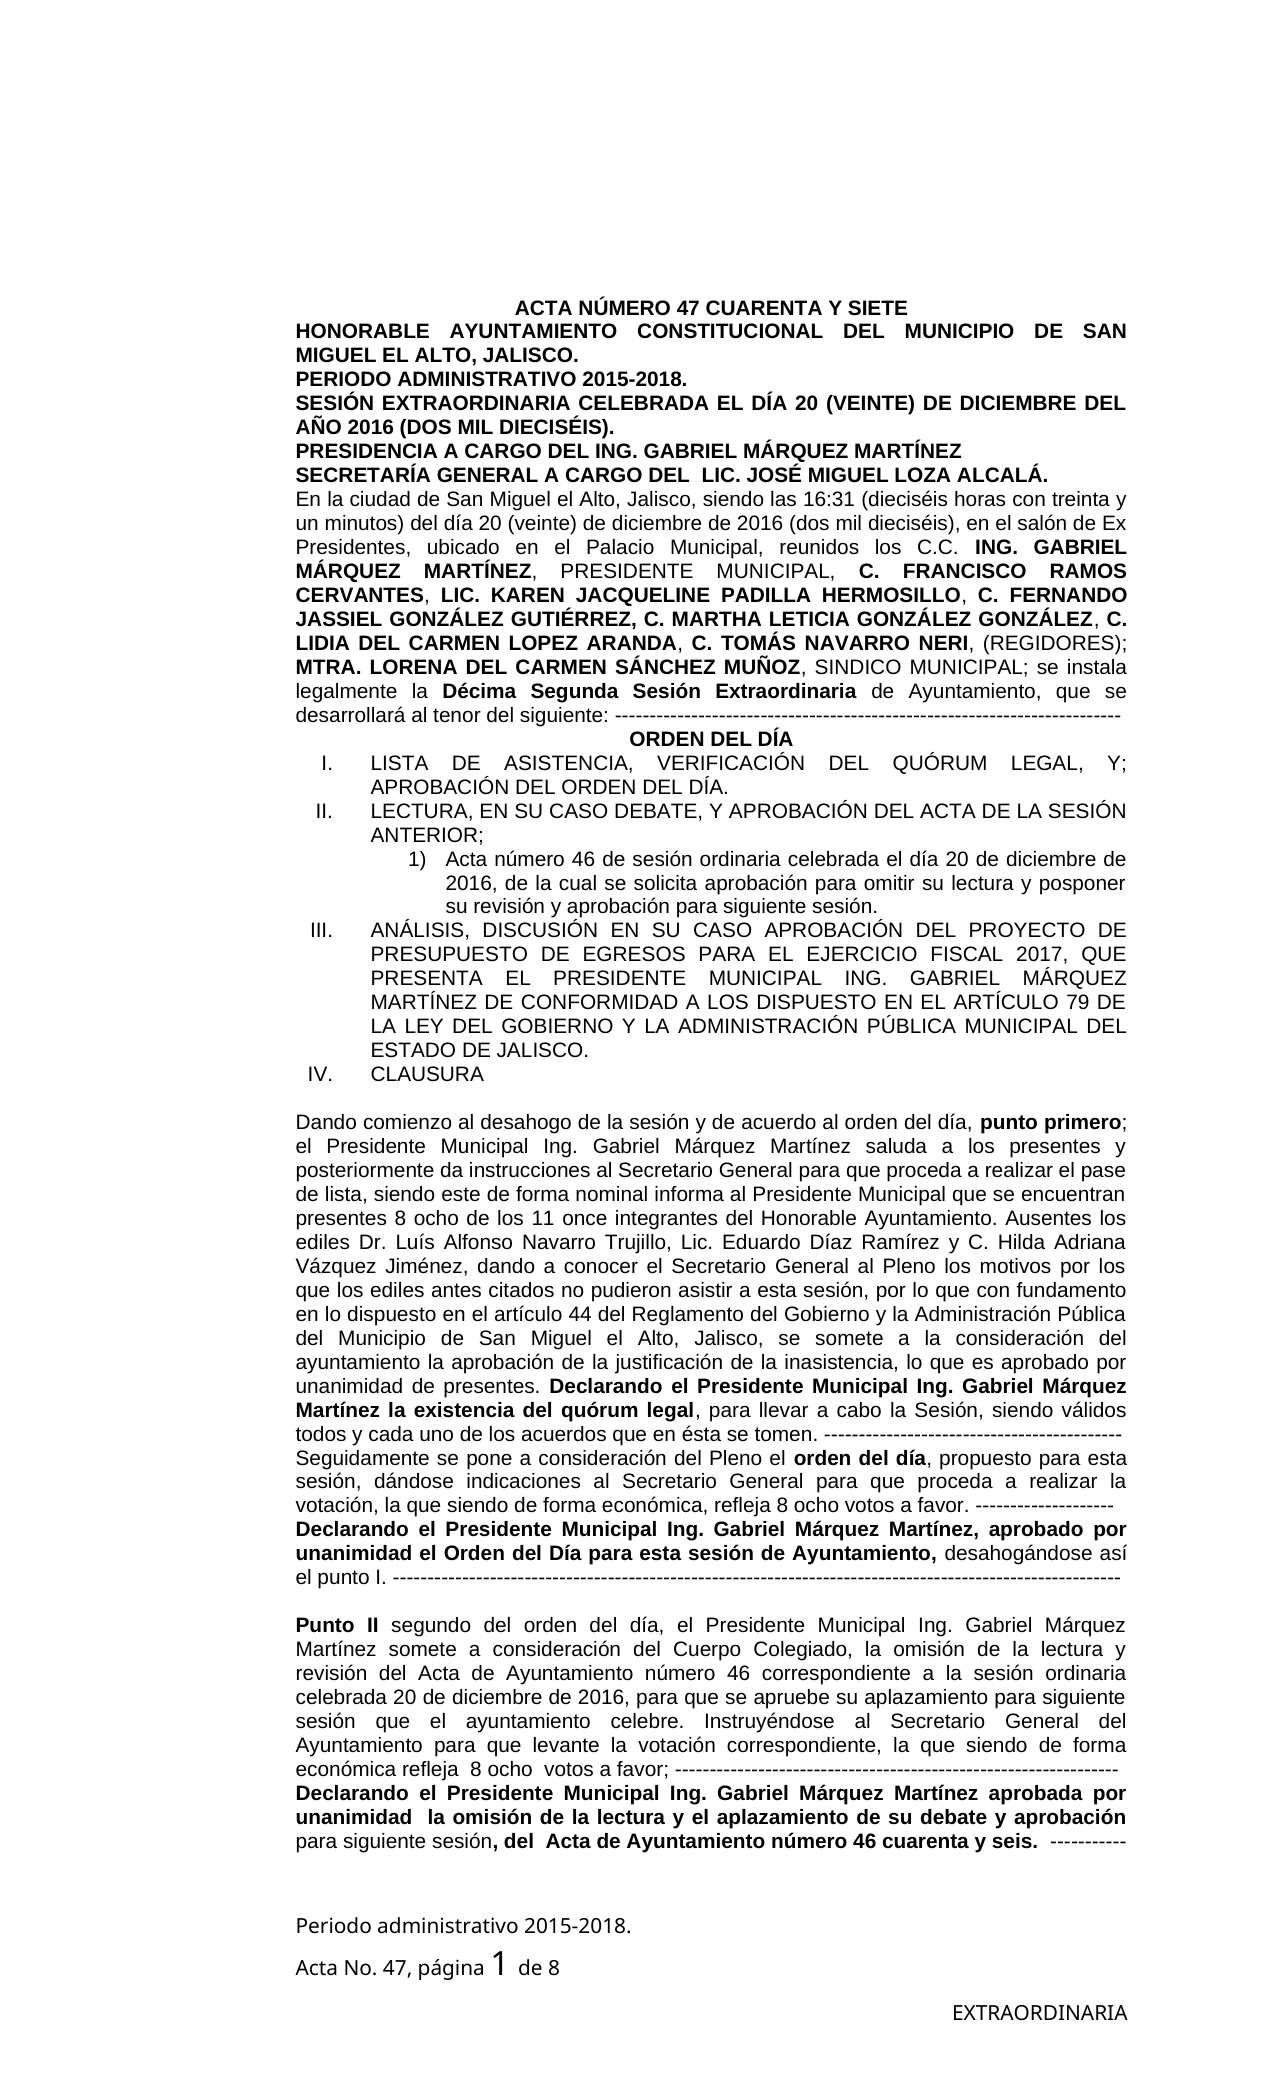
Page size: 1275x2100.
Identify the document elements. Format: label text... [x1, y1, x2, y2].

text PERIODO ADMINISTRATIVO 2015-2018. [295, 367, 1127, 391]
text SECRETARÍA GENERAL A CARGO DEL LIC. JOSÉ MIGUEL LOZA ALCALÁ. [295, 463, 1127, 487]
text Dando comienzo al desahogo de la sesión y de acuerdo al orden del día, punto primero; el Presidente Municipal Ing. Gabriel Márquez Martínez saluda a los presentes y posteriormente da instrucciones al Secretario General para que proceda a realizar el pase de lista, siendo este de forma nominal informa al Presidente Municipal que se encuentran presentes 8 ocho de los 11 once integrantes del Honorable Ayuntamiento. Ausentes los ediles Dr. Luís Alfonso Navarro Trujillo, Lic. Eduardo Díaz Ramírez y C. Hilda Adriana Vázquez Jiménez, dando a conocer el Secretario General al Pleno los motivos por los que los ediles antes citados no pudieron asistir a esta sesión, por lo que con fundamento en lo dispuesto en el artículo 44 del Reglamento del Gobierno y la Administración Pública del Municipio de San Miguel el Alto, Jalisco, se somete a la consideración del ayuntamiento la aprobación de la justificación de la inasistencia, lo que es aprobado por unanimidad de presentes. Declarando el Presidente Municipal Ing. Gabriel Márquez Martínez la existencia del quórum legal, para llevar a cabo la Sesión, siendo válidos todos y cada uno de los acuerdos que en ésta se tomen. ------------------------------------------- [295, 1110, 1127, 1445]
text Declarando el Presidente Municipal Ing. Gabriel Márquez Martínez aprobada por unanimidad la omisión de la lectura y el aplazamiento de su debate y aprobación para siguiente sesión, del Acta de Ayuntamiento número 46 cuarenta y seis. ----------- [295, 1781, 1127, 1853]
list LECTURA, EN SU CASO DEBATE, Y APROBACIÓN DEL ACTA DE LA SESIÓN ANTERIOR; [333, 798, 1127, 846]
list CLAUSURA [333, 1062, 1127, 1086]
list LISTA DE ASISTENCIA, VERIFICACIÓN DEL QUÓRUM LEGAL, Y; APROBACIÓN DEL ORDEN DEL DÍA. [333, 751, 1127, 798]
text ORDEN DEL DÍA [295, 727, 1127, 751]
text SESIÓN EXTRAORDINARIA CELEBRADA EL DÍA 20 (VEINTE) DE DICIEMBRE DEL AÑO 2016 (DOS MIL DIECISÉIS). [295, 391, 1127, 439]
text En la ciudad de San Miguel el Alto, Jalisco, siendo las 16:31 (dieciséis horas con treinta y un minutos) del día 20 (veinte) de diciembre de 2016 (dos mil dieciséis), en el salón de Ex Presidentes, ubicado en el Palacio Municipal, reunidos los C.C. ING. GABRIEL MÁRQUEZ MARTÍNEZ, PRESIDENTE MUNICIPAL, C. FRANCISCO RAMOS CERVANTES, LIC. KAREN JACQUELINE PADILLA HERMOSILLO, C. FERNANDO JASSIEL GONZÁLEZ GUTIÉRREZ, C. MARTHA LETICIA GONZÁLEZ GONZÁLEZ, C. LIDIA DEL CARMEN LOPEZ ARANDA, C. TOMÁS NAVARRO NERI, (REGIDORES); MTRA. LORENA DEL CARMEN SÁNCHEZ MUÑOZ, SINDICO MUNICIPAL; se instala legalmente la Décima Segunda Sesión Extraordinaria de Ayuntamiento, que se desarrollará al tenor del siguiente: ------------------------------------------------------------------------- [295, 487, 1127, 727]
list Acta número 46 de sesión ordinaria celebrada el día 20 de diciembre de 2016, de la cual se solicita aprobación para omitir su lectura y posponer su revisión y aprobación para siguiente sesión. [408, 846, 1127, 918]
text ACTA NÚMERO 47 CUARENTA Y SIETE [295, 295, 1127, 319]
list ANÁLISIS, DISCUSIÓN EN SU CASO APROBACIÓN DEL PROYECTO DE PRESUPUESTO DE EGRESOS PARA EL EJERCICIO FISCAL 2017, QUE PRESENTA EL PRESIDENTE MUNICIPAL ING. GABRIEL MÁRQUEZ MARTÍNEZ DE CONFORMIDAD A LOS DISPUESTO EN EL ARTÍCULO 79 DE LA LEY DEL GOBIERNO Y LA ADMINISTRACIÓN PÚBLICA MUNICIPAL DEL ESTADO DE JALISCO. [333, 918, 1127, 1062]
text Declarando el Presidente Municipal Ing. Gabriel Márquez Martínez, aprobado por unanimidad el Orden del Día para esta sesión de Ayuntamiento, desahogándose así el punto I. --------------------------------------------------------------------------------------------------------- [295, 1517, 1127, 1589]
text Seguidamente se pone a consideración del Pleno el orden del día, propuesto para esta sesión, dándose indicaciones al Secretario General para que proceda a realizar la votación, la que siendo de forma económica, refleja 8 ocho votos a favor. -------------------- [295, 1445, 1127, 1517]
text Punto II segundo del orden del día, el Presidente Municipal Ing. Gabriel Márquez Martínez somete a consideración del Cuerpo Colegiado, la omisión de la lectura y revisión del Acta de Ayuntamiento número 46 correspondiente a la sesión ordinaria celebrada 20 de diciembre de 2016, para que se apruebe su aplazamiento para siguiente sesión que el ayuntamiento celebre. Instruyéndose al Secretario General del Ayuntamiento para que levante la votación correspondiente, la que siendo de forma económica refleja 8 ocho votos a favor; ---------------------------------------------------------------- [295, 1613, 1127, 1781]
text PRESIDENCIA A CARGO DEL ING. GABRIEL MÁRQUEZ MARTÍNEZ [295, 439, 1127, 463]
text HONORABLE AYUNTAMIENTO CONSTITUCIONAL DEL MUNICIPIO DE SAN MIGUEL EL ALTO, JALISCO. [295, 319, 1127, 367]
